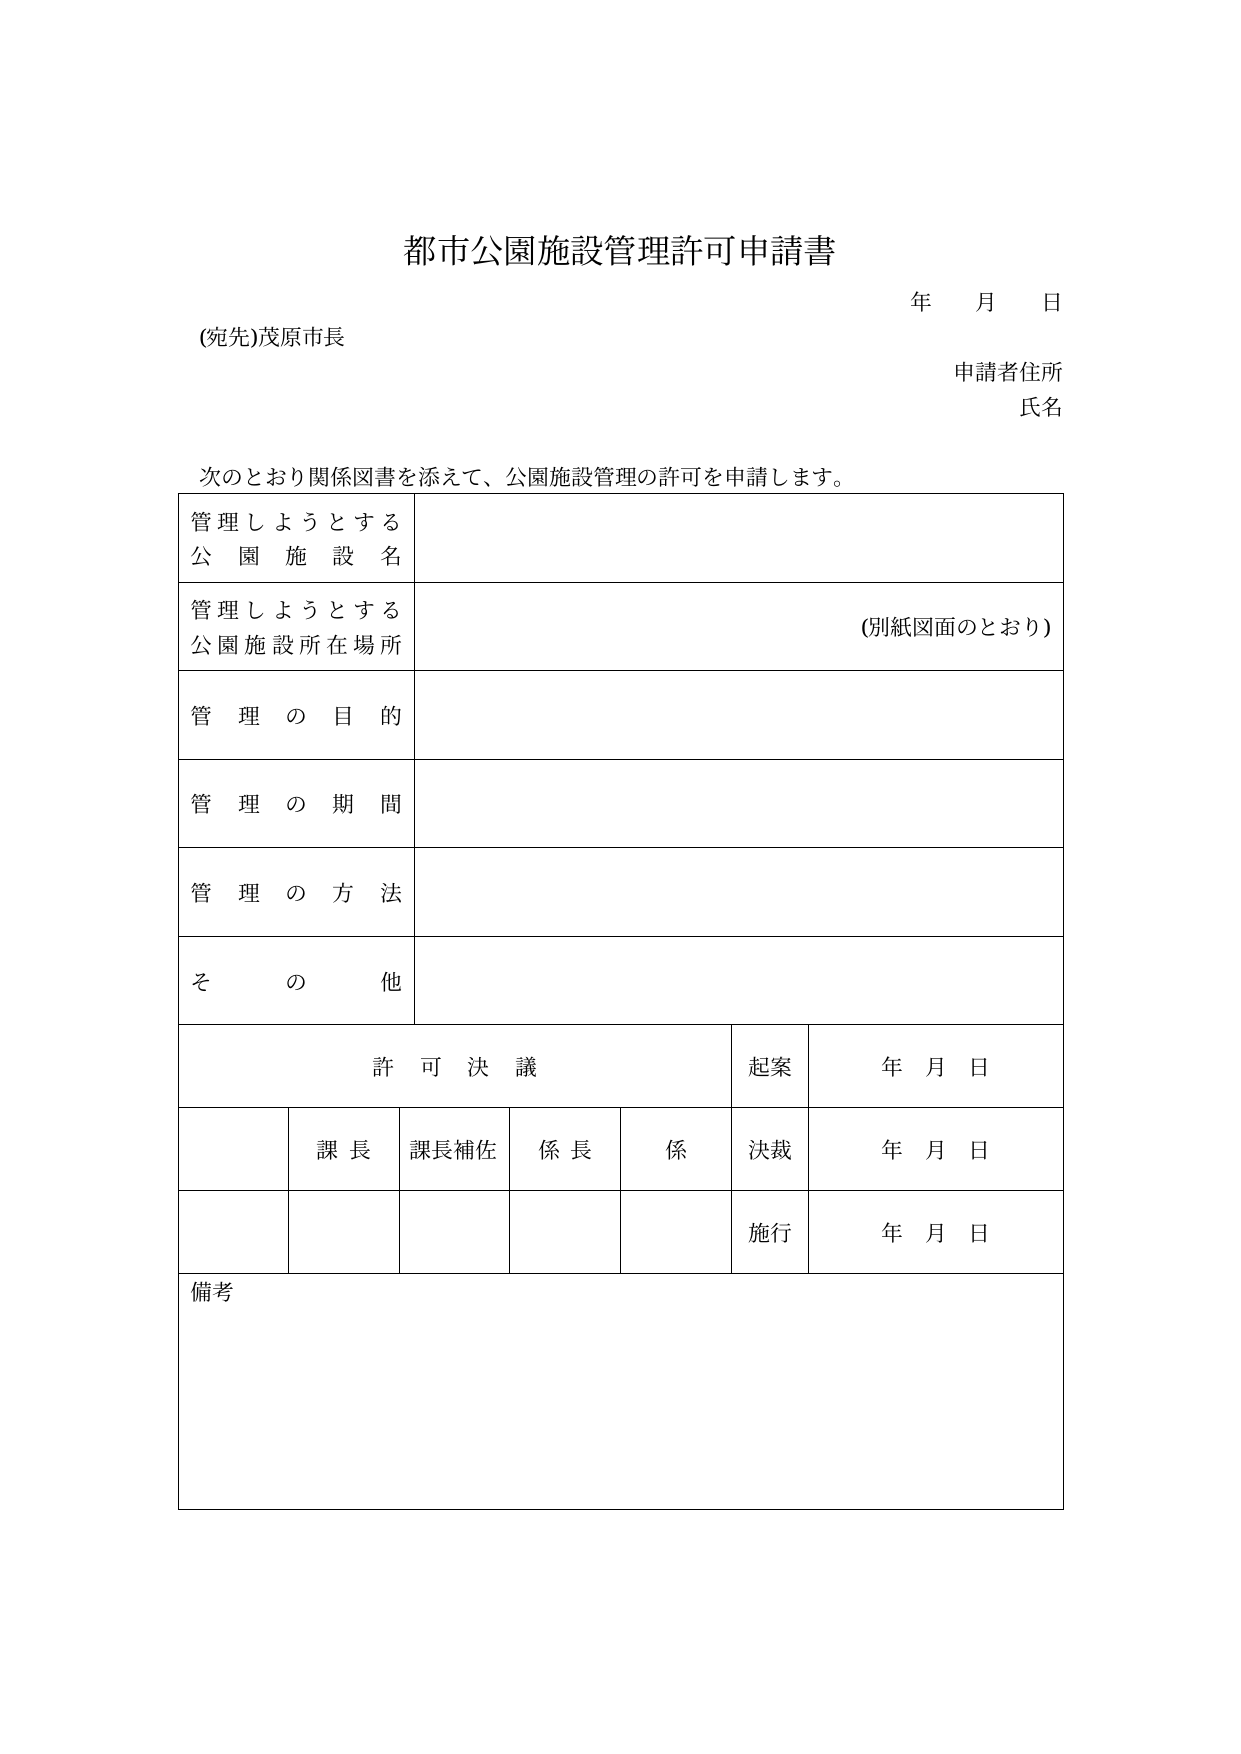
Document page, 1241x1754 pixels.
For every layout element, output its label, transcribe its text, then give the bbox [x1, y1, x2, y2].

text (宛先)茂原市長 [177, 319, 1063, 353]
text 次のとおり関係図書を添えて、公園施設管理の許可を申請します。 [177, 458, 1063, 493]
table_cell 管理しようとする 公園施設所在場所 [179, 583, 414, 670]
table_cell 課長 [289, 1108, 399, 1190]
table_cell 管理の方法 [179, 848, 414, 936]
text 都市公園施設管理許可申請書 [177, 214, 1063, 284]
table_cell [179, 1191, 288, 1272]
table_cell その他 [179, 937, 414, 1024]
table_cell 課長補佐 [400, 1108, 509, 1190]
table_cell 管理の期間 [179, 760, 414, 847]
table_header [415, 494, 1063, 582]
table_cell [179, 1108, 288, 1190]
table_cell 起案 [732, 1025, 808, 1107]
table_cell [415, 848, 1063, 936]
table_cell 年 月 日 [809, 1191, 1063, 1272]
text 年 月 日 [177, 284, 1063, 319]
table_cell 許可決議 [179, 1025, 731, 1107]
table_cell [400, 1191, 509, 1272]
table_cell 係長 [510, 1108, 620, 1190]
table_cell 決裁 [732, 1108, 808, 1190]
table_cell 係 [621, 1108, 731, 1190]
table_cell [289, 1191, 399, 1272]
table_cell 年 月 日 [809, 1108, 1063, 1190]
table_cell 管理の目的 [179, 671, 414, 759]
table_cell 年 月 日 [809, 1025, 1063, 1107]
table_header 管理しようとする 公園施設名 [179, 494, 414, 582]
text 氏名 [177, 388, 1063, 423]
table_cell [510, 1191, 620, 1272]
table_cell [621, 1191, 731, 1272]
table_cell [415, 760, 1063, 847]
table_cell 施行 [732, 1191, 808, 1272]
table_cell 備考 [179, 1274, 1063, 1509]
table_cell [415, 671, 1063, 759]
text 申請者住所 [177, 353, 1063, 388]
table_cell [415, 937, 1063, 1024]
table_cell (別紙図面のとおり) [415, 583, 1063, 670]
